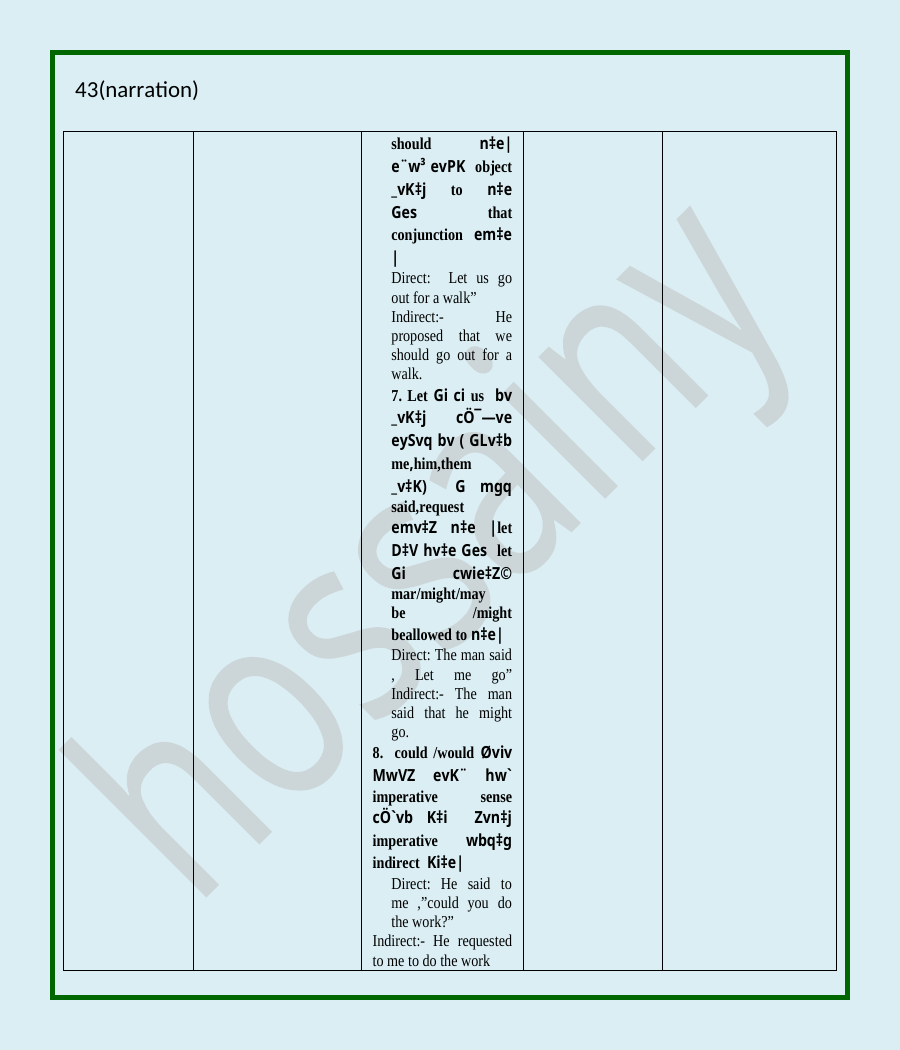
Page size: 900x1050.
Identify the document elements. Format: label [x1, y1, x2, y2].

table_cell [64, 132, 193, 969]
table_cell [194, 132, 361, 969]
table_cell [663, 132, 836, 969]
table_cell [524, 132, 662, 969]
table_cell [362, 132, 523, 969]
